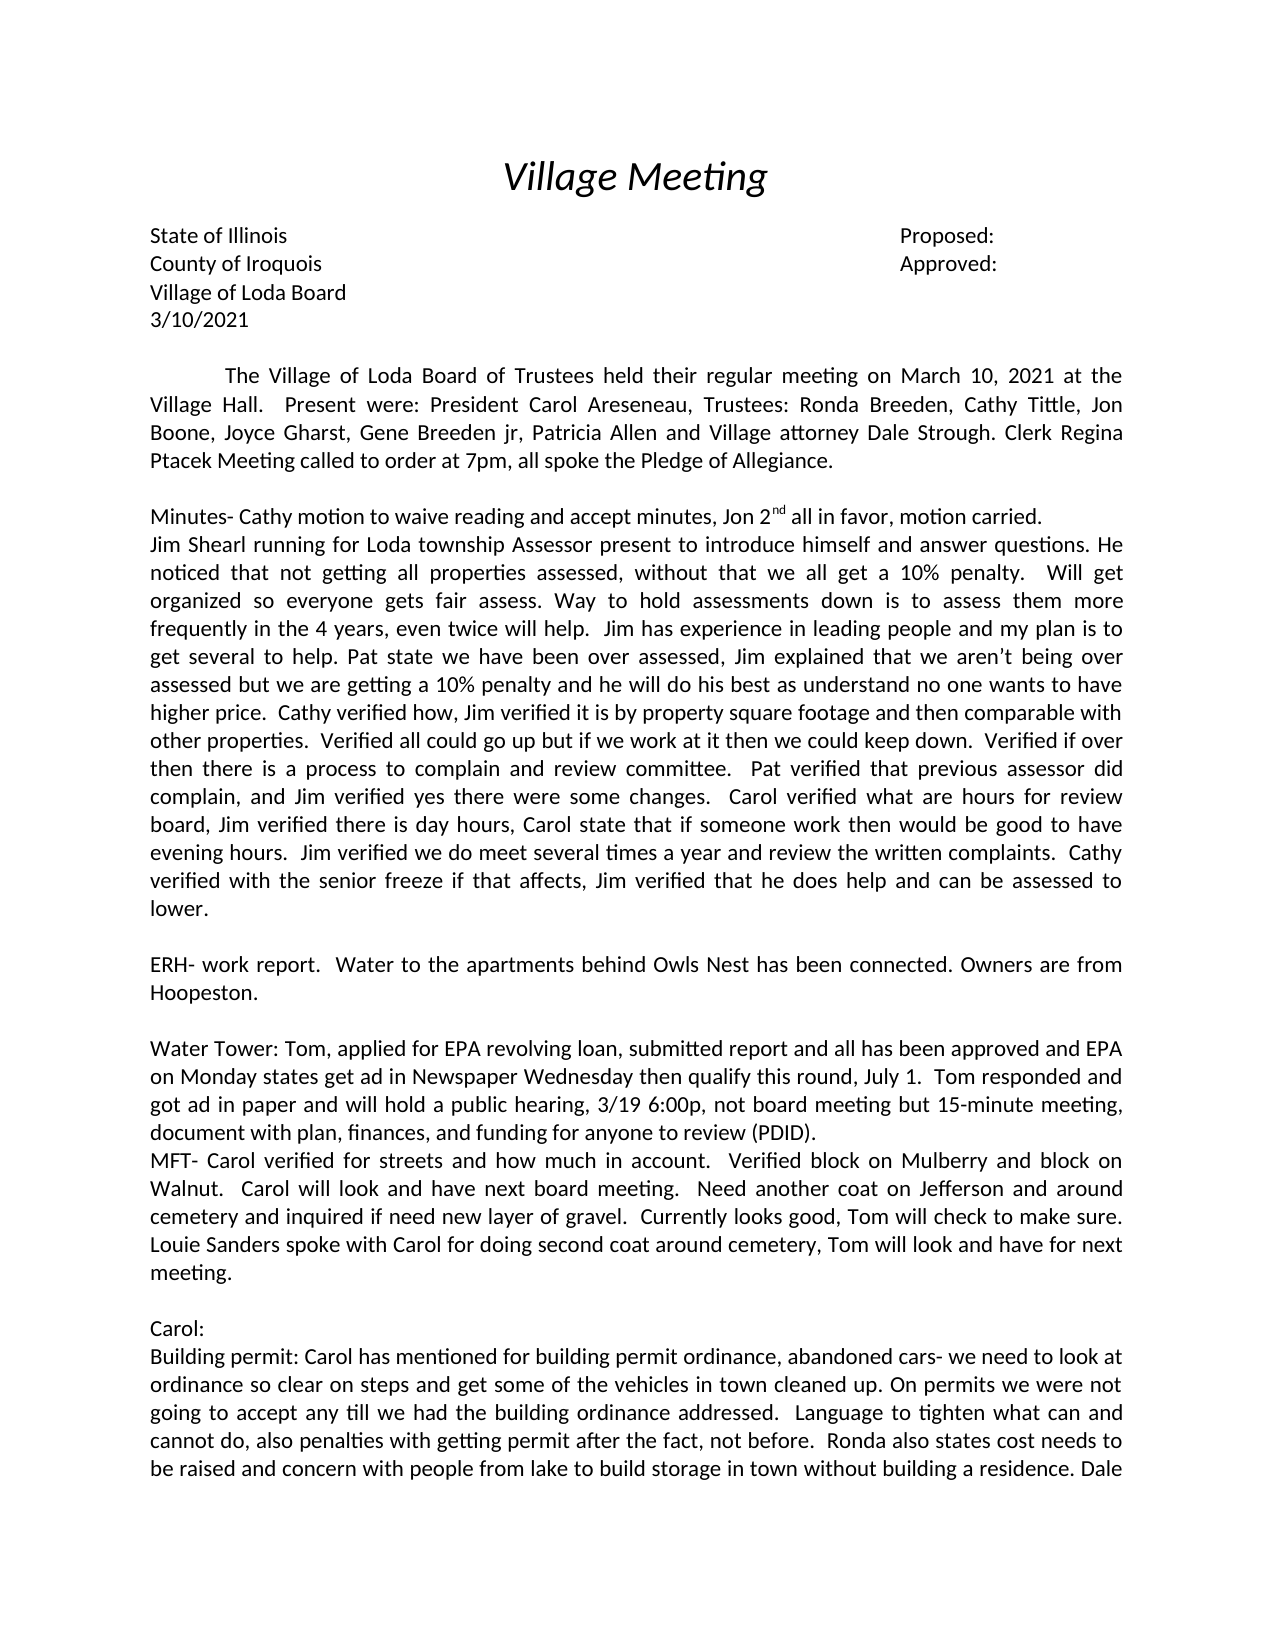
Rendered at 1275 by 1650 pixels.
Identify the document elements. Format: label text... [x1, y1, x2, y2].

text County of Iroquois Approved: [150, 249, 1125, 278]
text Water Tower: Tom, applied for EPA revolving loan, submitted report and all has been approved and EPA on Monday states get ad in Newspaper Wednesday then qualify this round, July 1. Tom responded and got ad in paper and will hold a public hearing, 3/19 6:00p, not board meeting but 15-minute meeting, document with plan, finances, and funding for anyone to review (PDID). [150, 1034, 1125, 1146]
text The Village of Loda Board of Trustees held their regular meeting on March 10, 2021 at the Village Hall. Present were: President Carol Areseneau, Trustees: Ronda Breeden, Cathy Tittle, Jon Boone, Joyce Gharst, Gene Breeden jr, Patricia Allen and Village attorney Dale Strough. Clerk Regina Ptacek Meeting called to order at 7pm, all spoke the Pledge of Allegiance. [150, 362, 1125, 474]
text Village Meeting [150, 150, 1125, 201]
text State of Illinois Proposed: [150, 222, 1125, 249]
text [150, 1342, 1125, 1482]
text Carol: [150, 1314, 1125, 1342]
text Minutes- Cathy motion to waive reading and accept minutes, Jon 2nd all in favor, motion carried. [150, 502, 1125, 530]
text 3/10/2021 [150, 306, 1125, 334]
text Jim Shearl running for Loda township Assessor present to introduce himself and answer questions. He noticed that not getting all properties assessed, without that we all get a 10% penalty. Will get organized so everyone gets fair assess. Way to hold assessments down is to assess them more frequently in the 4 years, even twice will help. Jim has experience in leading people and my plan is to get several to help. Pat state we have been over assessed, Jim explained that we aren’t being over assessed but we are getting a 10% penalty and he will do his best as understand no one wants to have higher price. Cathy verified how, Jim verified it is by property square footage and then comparable with other properties. Verified all could go up but if we work at it then we could keep down. Verified if over then there is a process to complain and review committee. Pat verified that previous assessor did complain, and Jim verified yes there were some changes. Carol verified what are hours for review board, Jim verified there is day hours, Carol state that if someone work then would be good to have evening hours. Jim verified we do meet several times a year and review the written complaints. Cathy verified with the senior freeze if that affects, Jim verified that he does help and can be assessed to lower. [150, 530, 1125, 922]
text Village of Loda Board [150, 278, 1125, 306]
text MFT- Carol verified for streets and how much in account. Verified block on Mulberry and block on Walnut. Carol will look and have next board meeting. Need another coat on Jefferson and around cemetery and inquired if need new layer of gravel. Currently looks good, Tom will check to make sure. Louie Sanders spoke with Carol for doing second coat around cemetery, Tom will look and have for next meeting. [150, 1146, 1125, 1286]
text ERH- work report. Water to the apartments behind Owls Nest has been connected. Owners are from Hoopeston. [150, 950, 1125, 1006]
